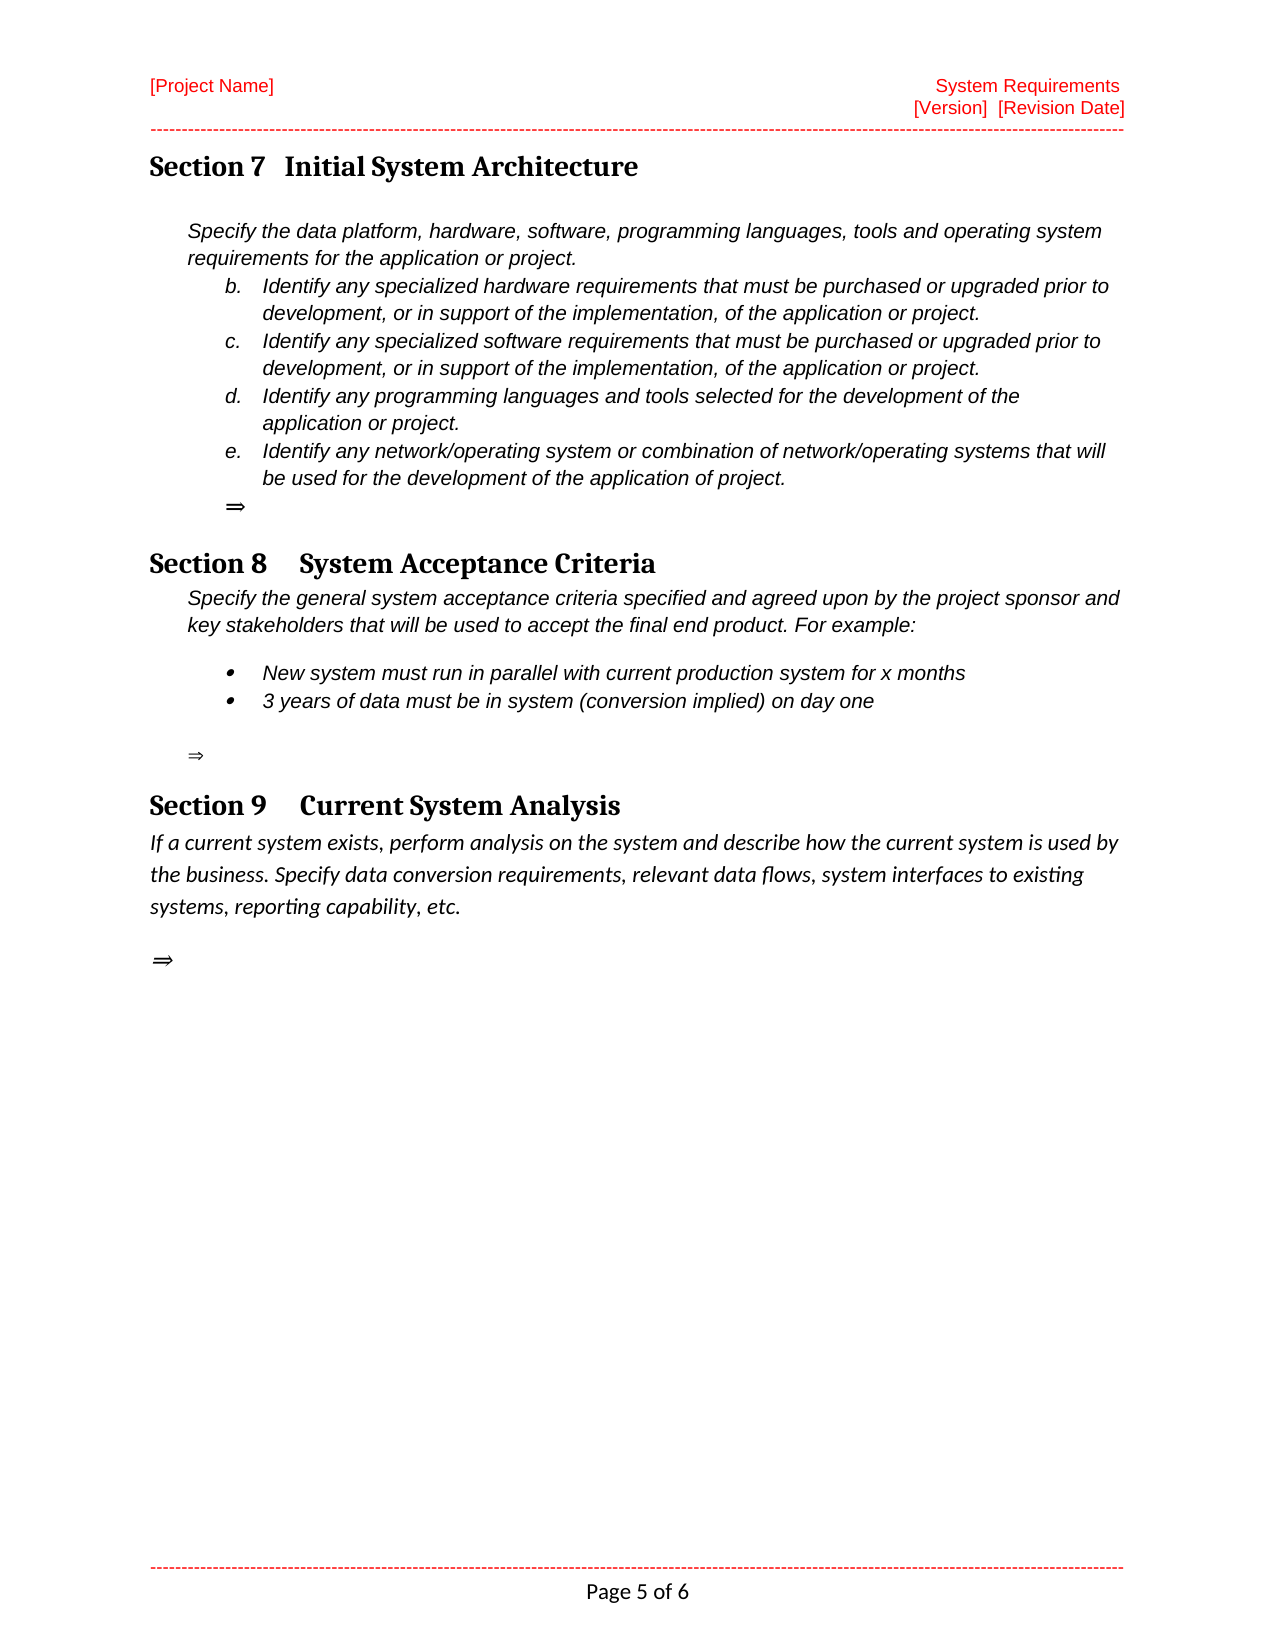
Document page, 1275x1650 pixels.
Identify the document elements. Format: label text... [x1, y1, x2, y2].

subtitle Section 7 Initial System Architecture [150, 150, 1125, 183]
list Identify any specialized hardware requirements that must be purchased or upgraded prior to development, or in support of the implementation, of the application or project. [225, 274, 1125, 325]
list 3 years of data must be in system (conversion implied) on day one [225, 689, 1125, 713]
text ⇒ [150, 945, 1125, 973]
list Identify any network/operating system or combination of network/operating systems that will be used for the development of the application of project. [225, 439, 1125, 490]
text Specify the general system acceptance criteria specified and agreed upon by the project sponsor and key stakeholders that will be used to accept the final end product. For example: [187, 585, 1125, 637]
list New system must run in parallel with current production system for x months [225, 661, 1125, 685]
list Identify any programming languages and tools selected for the development of the application or project. [225, 384, 1125, 435]
list Identify any specialized software requirements that must be purchased or upgraded prior to development, or in support of the implementation, of the application or project. [225, 329, 1125, 380]
text Specify the data platform, hardware, software, programming languages, tools and operating system requirements for the application or project. [187, 219, 1125, 270]
text If a current system exists, perform analysis on the system and describe how the current system is used by the business. Specify data conversion requirements, relevant data flows, system interfaces to existing systems, reporting capability, etc. [150, 828, 1125, 920]
subtitle Section 9 Current System Analysis [150, 789, 1125, 823]
subtitle Section 8 System Acceptance Criteria [150, 547, 1125, 580]
